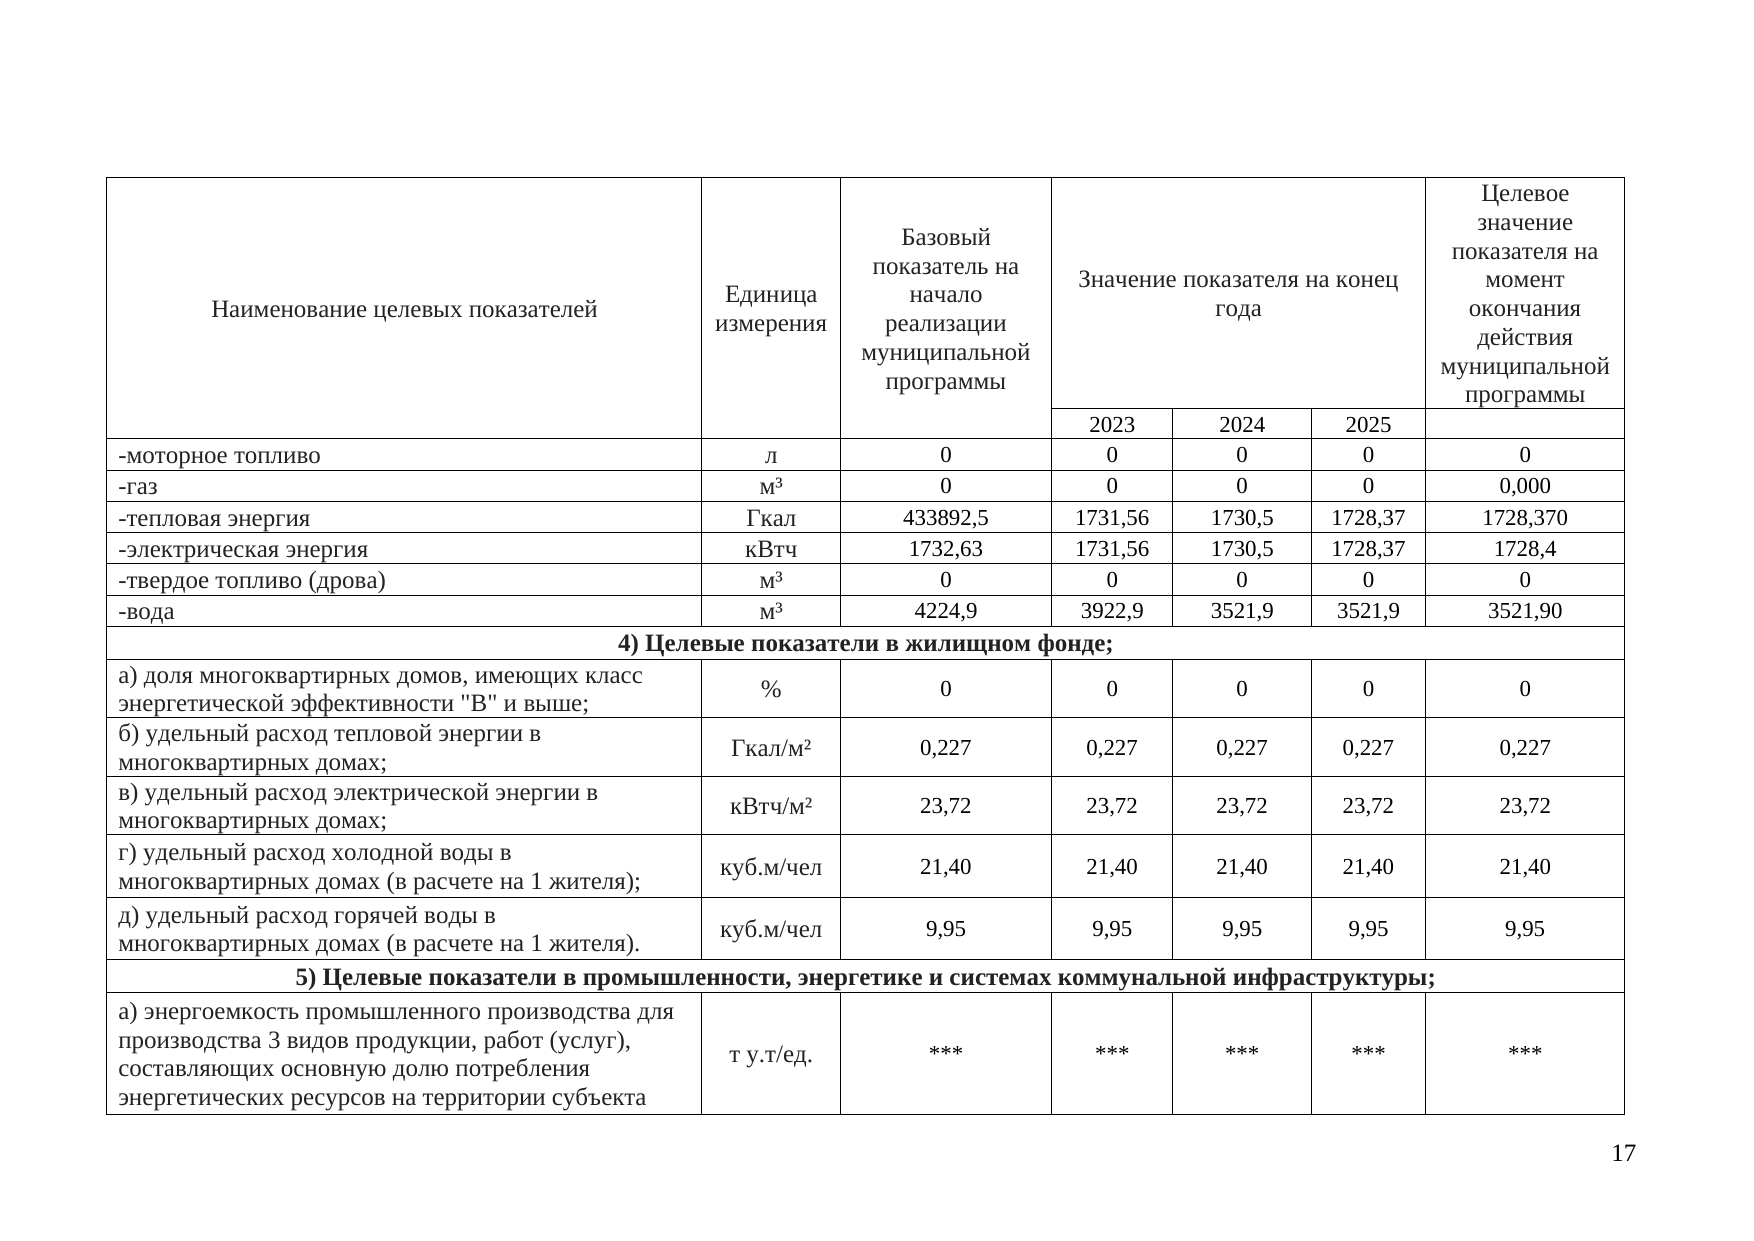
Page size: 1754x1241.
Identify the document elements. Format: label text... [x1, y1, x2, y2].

table_cell 21,40 [1312, 835, 1425, 897]
table_cell 23,72 [1426, 777, 1624, 834]
table_cell 21,40 [1052, 835, 1172, 897]
table_cell *** [1052, 993, 1172, 1114]
table_cell 0 [1052, 564, 1172, 594]
table_cell г) удельный расход холодной воды в многоквартирных домах (в расчете на 1 жителя); [107, 835, 701, 897]
table_cell 0 [1173, 564, 1311, 594]
table_cell 23,72 [1312, 777, 1425, 834]
table_cell 0 [1173, 439, 1311, 469]
table_cell 0 [1173, 660, 1311, 717]
table_cell 1728,37 [1312, 502, 1425, 532]
table_cell 4224,9 [841, 596, 1051, 626]
table_header Наименование целевых показателей [107, 178, 701, 438]
table_cell 23,72 [1173, 777, 1311, 834]
table_cell *** [1312, 993, 1425, 1114]
table_cell 0 [841, 439, 1051, 469]
table_cell 1731,56 [1052, 533, 1172, 563]
table_cell 21,40 [841, 835, 1051, 897]
table_cell 2025 [1312, 409, 1425, 438]
table_cell 0 [1426, 439, 1624, 469]
table_cell кВтч [702, 533, 840, 563]
table_cell 0,227 [1052, 718, 1172, 776]
table_cell м³ [702, 564, 840, 594]
table_cell 0 [841, 564, 1051, 594]
table_cell т у.т/ед. [702, 993, 840, 1114]
table_cell 9,95 [1312, 898, 1425, 959]
table_cell 0,000 [1426, 471, 1624, 501]
table_cell -тепловая энергия [107, 502, 701, 532]
table_cell 21,40 [1173, 835, 1311, 897]
table_cell 0,227 [841, 718, 1051, 776]
table_cell 0 [1312, 471, 1425, 501]
table_cell 5) Целевые показатели в промышленности, энергетике и системах коммунальной инфраструктуры; [107, 960, 1624, 992]
table_header Единица измерения [702, 178, 840, 438]
table_cell кВтч/м² [702, 777, 840, 834]
table_cell 23,72 [841, 777, 1051, 834]
table_cell б) удельный расход тепловой энергии в многоквартирных домах; [107, 718, 701, 776]
table_cell -газ [107, 471, 701, 501]
table_cell % [702, 660, 840, 717]
table_cell 9,95 [841, 898, 1051, 959]
table_cell 3521,90 [1426, 596, 1624, 626]
table_cell 1728,37 [1312, 533, 1425, 563]
table_cell 0 [841, 471, 1051, 501]
table_cell а) энергоемкость промышленного производства для производства 3 видов продукции, работ (услуг), составляющих основную долю потребления энергетических ресурсов на территории субъекта Российской Федерации (муниципального образования) в сфере промышленного производства; [107, 993, 701, 1114]
table_cell 0 [1426, 564, 1624, 594]
table_cell Гкал/м² [702, 718, 840, 776]
table_cell 0 [841, 660, 1051, 717]
table_cell -моторное топливо [107, 439, 701, 469]
table_cell 0,227 [1426, 718, 1624, 776]
table_cell -вода [107, 596, 701, 626]
table_cell 3922,9 [1052, 596, 1172, 626]
table_cell 3521,9 [1173, 596, 1311, 626]
table_cell куб.м/чел [702, 835, 840, 897]
table_cell 0 [1426, 660, 1624, 717]
table_cell 1732,63 [841, 533, 1051, 563]
table_cell 0 [1312, 660, 1425, 717]
table_cell [1426, 409, 1624, 438]
table_cell 4) Целевые показатели в жилищном фонде; [107, 627, 1624, 659]
table_cell куб.м/чел [702, 898, 840, 959]
table_cell 433892,5 [841, 502, 1051, 532]
table_cell 1728,4 [1426, 533, 1624, 563]
table_cell 1728,370 [1426, 502, 1624, 532]
table_cell -электрическая энергия [107, 533, 701, 563]
table_cell 9,95 [1052, 898, 1172, 959]
table_cell д) удельный расход горячей воды в многоквартирных домах (в расчете на 1 жителя). [107, 898, 701, 959]
table_cell 3521,9 [1312, 596, 1425, 626]
table_cell 1731,56 [1052, 502, 1172, 532]
table_cell 1730,5 [1173, 502, 1311, 532]
table_cell в) удельный расход электрической энергии в многоквартирных домах; [107, 777, 701, 834]
table_cell м³ [702, 471, 840, 501]
table_cell 2023 [1052, 409, 1172, 438]
table_cell 9,95 [1426, 898, 1624, 959]
table_cell 0,227 [1312, 718, 1425, 776]
table_cell -твердое топливо (дрова) [107, 564, 701, 594]
table_header Базовый показатель на начало реализации муниципальной программы [841, 178, 1051, 438]
table_cell 9,95 [1173, 898, 1311, 959]
table_cell 21,40 [1426, 835, 1624, 897]
table_cell *** [1426, 993, 1624, 1114]
table_cell 0 [1052, 471, 1172, 501]
table_cell а) доля многоквартирных домов, имеющих класс энергетической эффективности "B" и выше; [107, 660, 701, 717]
table_cell 23,72 [1052, 777, 1172, 834]
table_header Значение показателя на конец года [1052, 178, 1425, 408]
table_cell 0 [1312, 439, 1425, 469]
table_cell л [702, 439, 840, 469]
table_cell 0 [1312, 564, 1425, 594]
table_cell 0 [1173, 471, 1311, 501]
table_header Целевое значение показателя на момент окончания действия муниципальной программы [1426, 178, 1624, 408]
table_cell 0 [1052, 439, 1172, 469]
table_cell *** [841, 993, 1051, 1114]
table_cell м³ [702, 596, 840, 626]
table_cell 0 [1052, 660, 1172, 717]
table_cell 2024 [1173, 409, 1311, 438]
table_cell *** [1173, 993, 1311, 1114]
table_cell Гкал [702, 502, 840, 532]
table_cell 1730,5 [1173, 533, 1311, 563]
table_cell 0,227 [1173, 718, 1311, 776]
